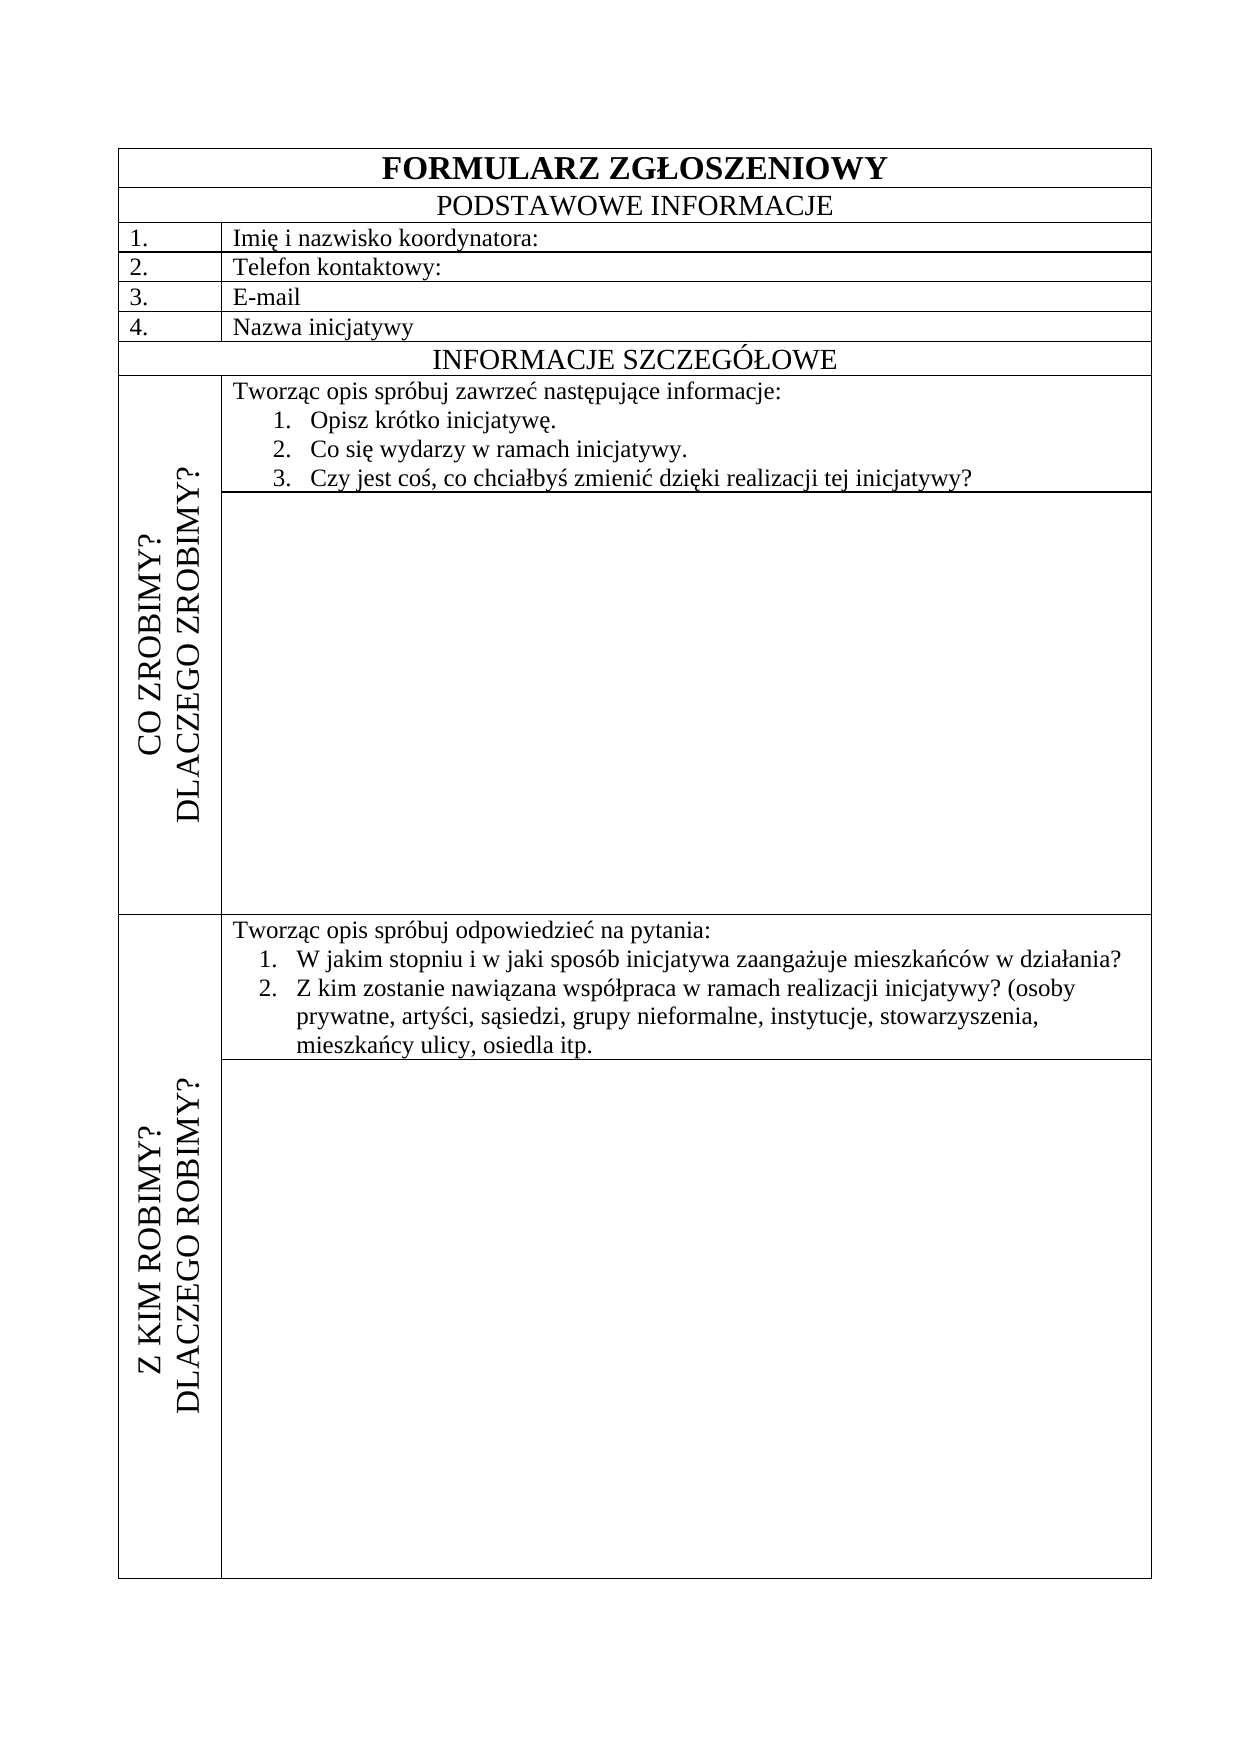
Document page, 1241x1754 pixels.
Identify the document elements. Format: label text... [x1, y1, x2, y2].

table_cell Nazwa inicjatywy [222, 312, 1151, 341]
table_cell Imię i nazwisko koordynatora: [222, 223, 1151, 251]
table_cell 2. [119, 253, 221, 281]
table_cell [222, 1060, 1151, 1577]
table_cell Telefon kontaktowy: [222, 253, 1151, 281]
table_cell E-mail [222, 282, 1151, 311]
table_cell INFORMACJE SZCZEGÓŁOWE [119, 342, 1151, 375]
table_cell [222, 493, 1151, 914]
table_header FORMULARZ ZGŁOSZENIOWY [119, 149, 1151, 187]
table_cell CO ZROBIMY? DLACZEGO ZROBIMY? [119, 376, 221, 914]
table_cell PODSTAWOWE INFORMACJE [119, 188, 1151, 222]
table_cell Z KIM ROBIMY? DLACZEGO ROBIMY? [119, 915, 221, 1577]
table_cell Tworząc opis spróbuj odpowiedzieć na pytania: W jakim stopniu i w jaki sposób inicjatywa zaangażuje mieszkańców w działania? Z kim zostanie nawiązana współpraca w ramach realizacji inicjatywy? (osoby prywatne, artyści, sąsiedzi, grupy nieformalne, instytucje, stowarzyszenia, mieszkańcy ulicy, osiedla itp. [222, 915, 1151, 1059]
table_cell 3. [119, 282, 221, 311]
table_cell Tworząc opis spróbuj zawrzeć następujące informacje: Opisz krótko inicjatywę. Co się wydarzy w ramach inicjatywy. Czy jest coś, co chciałbyś zmienić dzięki realizacji tej inicjatywy? [222, 376, 1151, 491]
table_cell 1. [119, 223, 221, 251]
table_cell 4. [119, 312, 221, 341]
